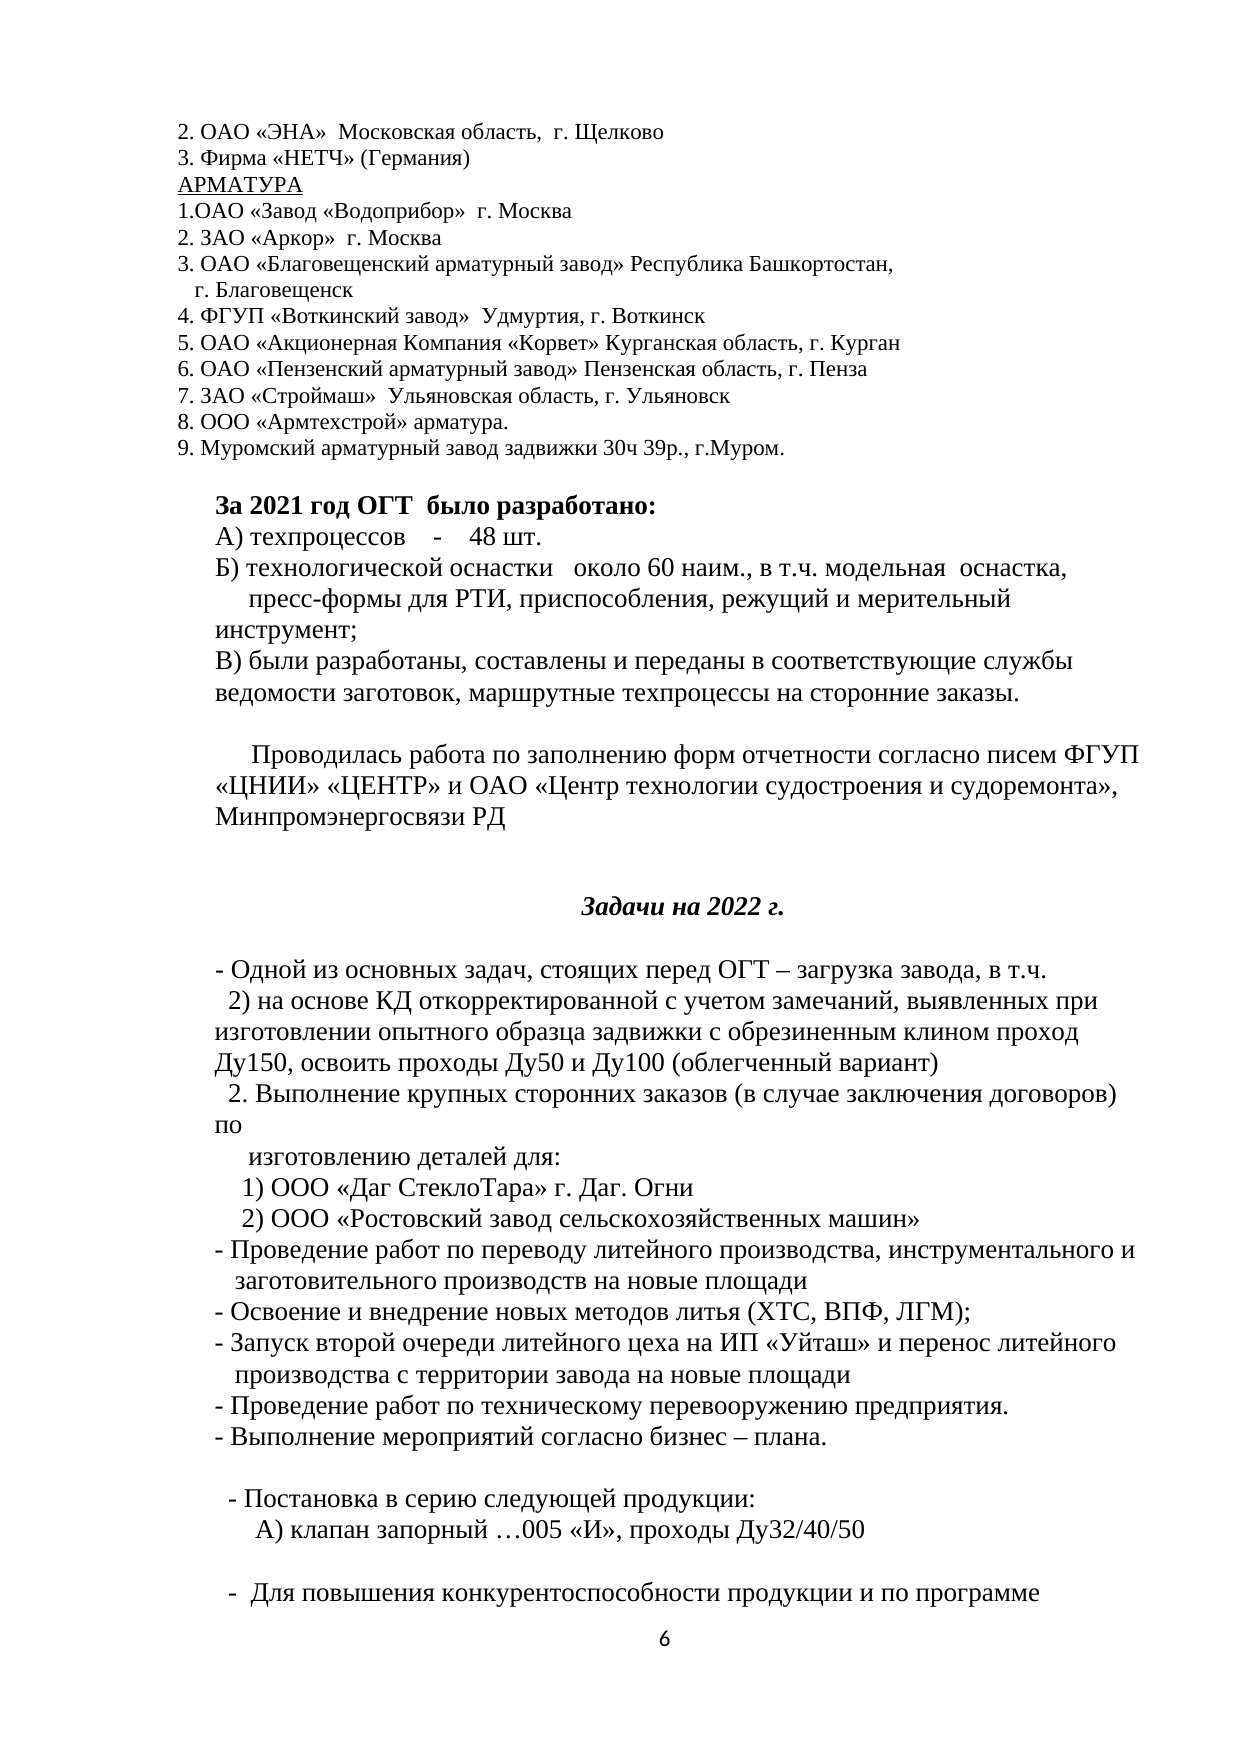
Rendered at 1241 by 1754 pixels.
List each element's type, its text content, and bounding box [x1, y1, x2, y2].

text производства с территории завода на новые площади [214, 1358, 1152, 1389]
text Б) технологической оснастки около 60 наим., в т.ч. модельная оснастка, [215, 551, 1152, 582]
text 7. ЗАО «Строймаш» Ульяновская область, г. Ульяновск [177, 382, 1152, 408]
text 4. ФГУП «Воткинский завод» Удмуртия, г. Воткинск [177, 303, 1152, 329]
text пресс-формы для РТИ, приспособления, режущий и мерительный инструмент; [215, 582, 1152, 644]
text Задачи на 2022 г. [215, 891, 1152, 922]
text - Проведение работ по техническому перевооружению предприятия. [214, 1389, 1152, 1420]
text АРМАТУРА [177, 171, 1152, 197]
text 2. ОАО «ЭНА» Московская область, г. Щелково [177, 118, 1152, 144]
text А) клапан запорный …005 «И», проходы Ду32/40/50 [214, 1513, 1152, 1544]
text А) техпроцессов - 48 шт. [215, 520, 1152, 551]
text - Освоение и внедрение новых методов литья (ХТС, ВПФ, ЛГМ); [214, 1295, 1152, 1327]
text За 2021 год ОГТ было разработано: [215, 489, 1152, 520]
text - Запуск второй очереди литейного цеха на ИП «Уйташ» и перенос литейного [214, 1327, 1152, 1358]
text - Для повышения конкурентоспособности продукции и по программе [214, 1576, 1152, 1607]
text 3. Фирма «НЕТЧ» (Германия) [177, 144, 1152, 171]
text 3. ОАО «Благовещенский арматурный завод» Республика Башкортостан, [177, 250, 1152, 276]
text 6. ОАО «Пензенский арматурный завод» Пензенская область, г. Пенза [177, 355, 1152, 382]
text 2. ЗАО «Аркор» г. Москва [177, 223, 1152, 250]
text 1) ООО «Даг СтеклоТара» г. Даг. Огни [214, 1171, 1152, 1202]
text - Постановка в серию следующей продукции: [214, 1482, 1152, 1513]
text - Проведение работ по переводу литейного производства, инструментального и [214, 1233, 1152, 1264]
text г. Благовещенск [177, 276, 1152, 303]
text 2) на основе КД откорректированной с учетом замечаний, выявленных при изготовлении опытного образца задвижки с обрезиненным клином проход Ду150, освоить проходы Ду50 и Ду100 (облегченный вариант) [214, 984, 1152, 1077]
text - Одной из основных задач, стоящих перед ОГТ – загрузка завода, в т.ч. [177, 953, 1152, 984]
text - Выполнение мероприятий согласно бизнес – плана. [214, 1420, 1152, 1451]
text В) были разработаны, составлены и переданы в соответствующие службы ведомости заготовок, маршрутные техпроцессы на сторонние заказы. [215, 644, 1152, 707]
text 8. ООО «Армтехстрой» арматура. [177, 408, 1152, 434]
text 1.ОАО «Завод «Водоприбор» г. Москва [177, 197, 1152, 223]
text 5. ОАО «Акционерная Компания «Корвет» Курганская область, г. Курган [177, 329, 1152, 355]
text 2. Выполнение крупных сторонних заказов (в случае заключения договоров) по [214, 1077, 1152, 1140]
text заготовительного производств на новые площади [214, 1264, 1152, 1295]
text изготовлению деталей для: [214, 1140, 1152, 1171]
text Проводилась работа по заполнению форм отчетности согласно писем ФГУП «ЦНИИ» «ЦЕНТР» и ОАО «Центр технологии судостроения и судоремонта», Минпромэнергосвязи РД [215, 738, 1152, 831]
text 9. Муромский арматурный завод задвижки 30ч 39р., г.Муром. [177, 434, 1152, 461]
text 2) ООО «Ростовский завод сельскохозяйственных машин» [214, 1202, 1152, 1233]
